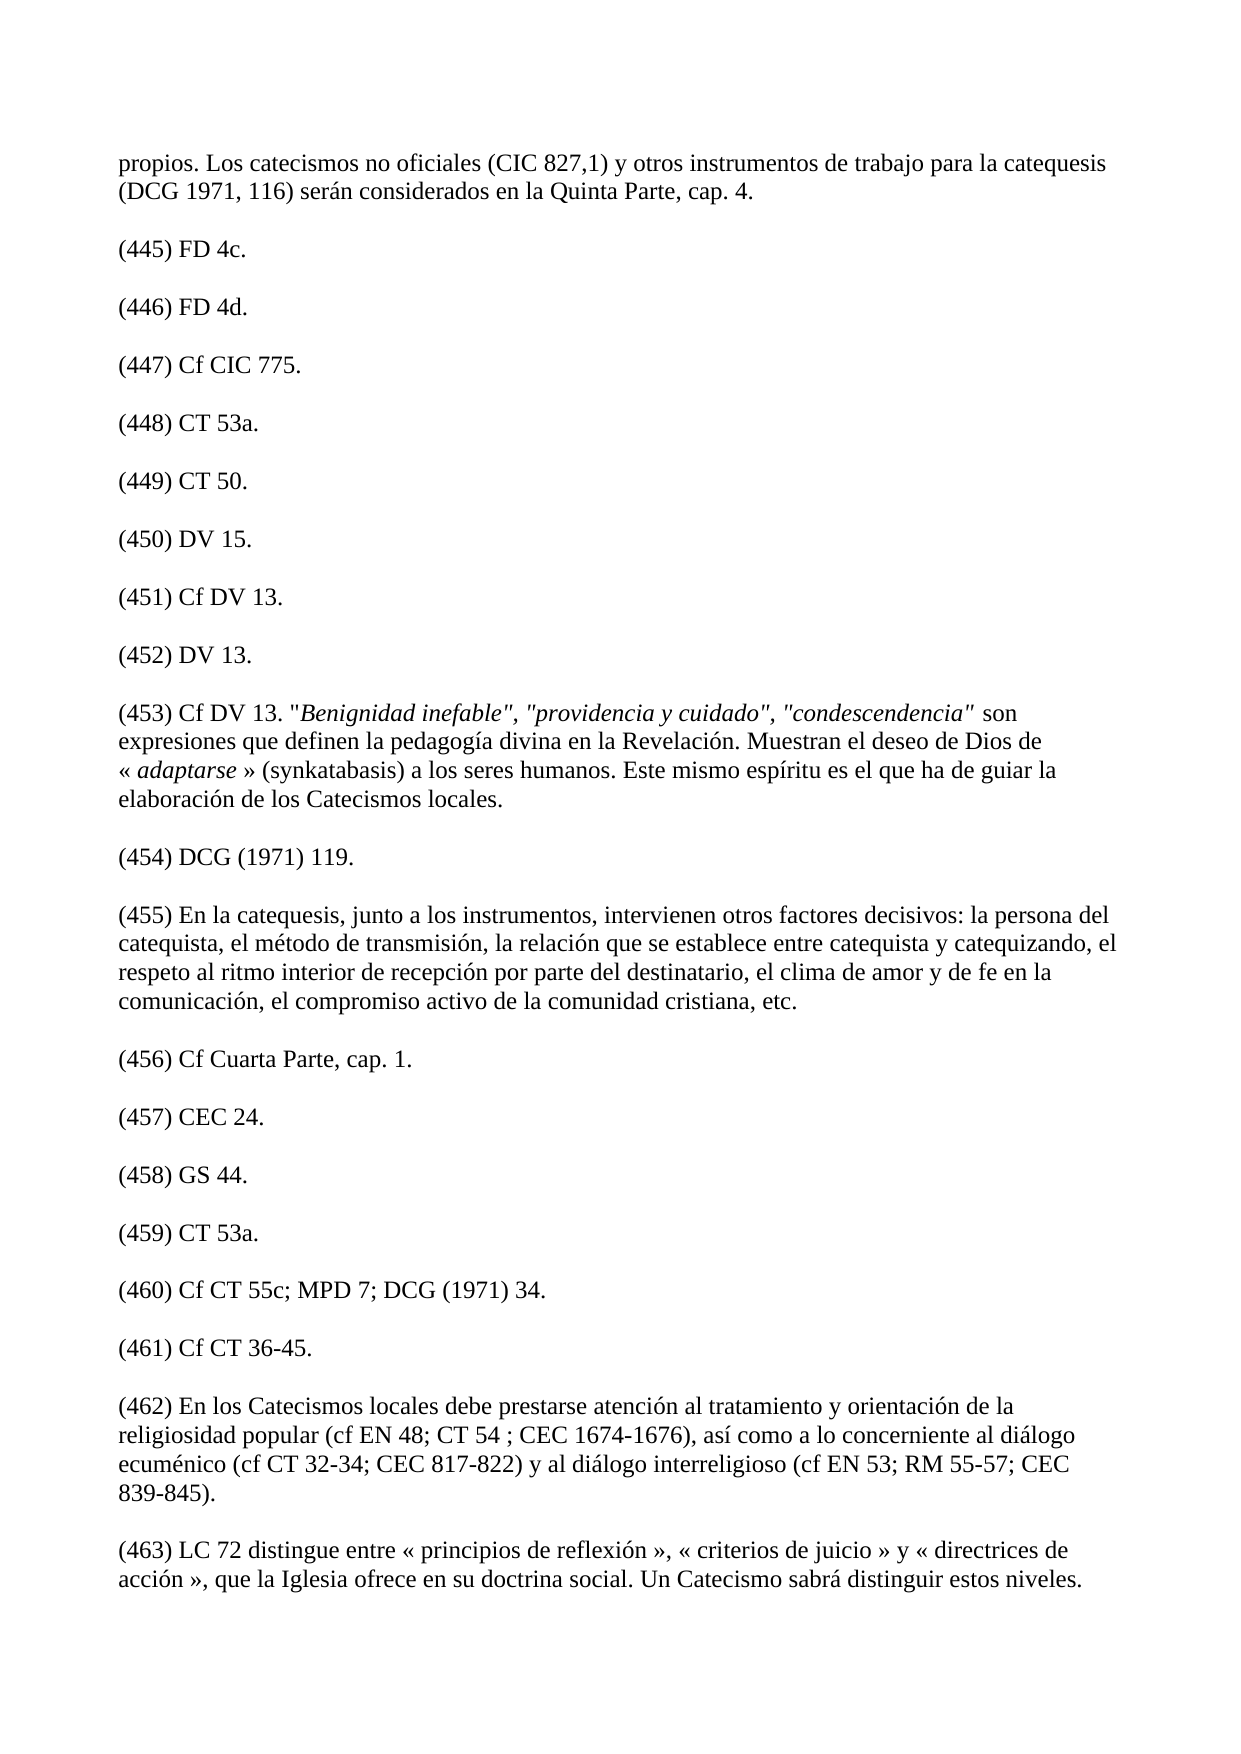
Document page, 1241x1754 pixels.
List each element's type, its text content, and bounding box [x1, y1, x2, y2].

text (450) DV 15. [118, 524, 1122, 553]
text (452) DV 13. [118, 640, 1122, 668]
text (461) Cf CT 36-45. [118, 1333, 1122, 1362]
text (458) GS 44. [118, 1160, 1122, 1188]
text (462) En los Catecismos locales debe prestarse atención al tratamiento y orientación de la religiosidad popular (cf EN 48; CT 54 ; CEC 1674-1676), así como a lo concerniente al diálogo ecuménico (cf CT 32-34; CEC 817-822) y al diálogo interreligioso (cf EN 53; RM 55-57; CEC 839-845). [118, 1391, 1122, 1506]
text (449) CT 50. [118, 466, 1122, 495]
text (453) Cf DV 13. "Benignidad inefable", "providencia y cuidado", "condescendencia" son expresiones que definen la pedagogía divina en la Revelación. Muestran el deseo de Dios de « adaptarse » (synkatabasis) a los seres humanos. Este mismo espíritu es el que ha de guiar la elaboración de los Catecismos locales. [118, 698, 1122, 813]
text (448) CT 53a. [118, 408, 1122, 437]
text (447) Cf CIC 775. [118, 350, 1122, 379]
text (451) Cf DV 13. [118, 582, 1122, 611]
text (463) LC 72 distingue entre « principios de reflexión », « criterios de juicio » y « directrices de acción », que la Iglesia ofrece en su doctrina social. Un Catecismo sabrá distinguir estos niveles. [118, 1536, 1122, 1593]
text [118, 148, 1122, 205]
text (460) Cf CT 55c; MPD 7; DCG (1971) 34. [118, 1276, 1122, 1304]
text (446) FD 4d. [118, 292, 1122, 321]
text (455) En la catequesis, junto a los instrumentos, intervienen otros factores decisivos: la persona del catequista, el método de transmisión, la relación que se establece entre catequista y catequizando, el respeto al ritmo interior de recepción por parte del destinatario, el clima de amor y de fe en la comunicación, el compromiso activo de la comunidad cristiana, etc. [118, 900, 1122, 1015]
text (457) CEC 24. [118, 1102, 1122, 1131]
text (445) FD 4c. [118, 234, 1122, 263]
text (456) Cf Cuarta Parte, cap. 1. [118, 1044, 1122, 1073]
text (459) CT 53a. [118, 1218, 1122, 1246]
text (454) DCG (1971) 119. [118, 842, 1122, 871]
